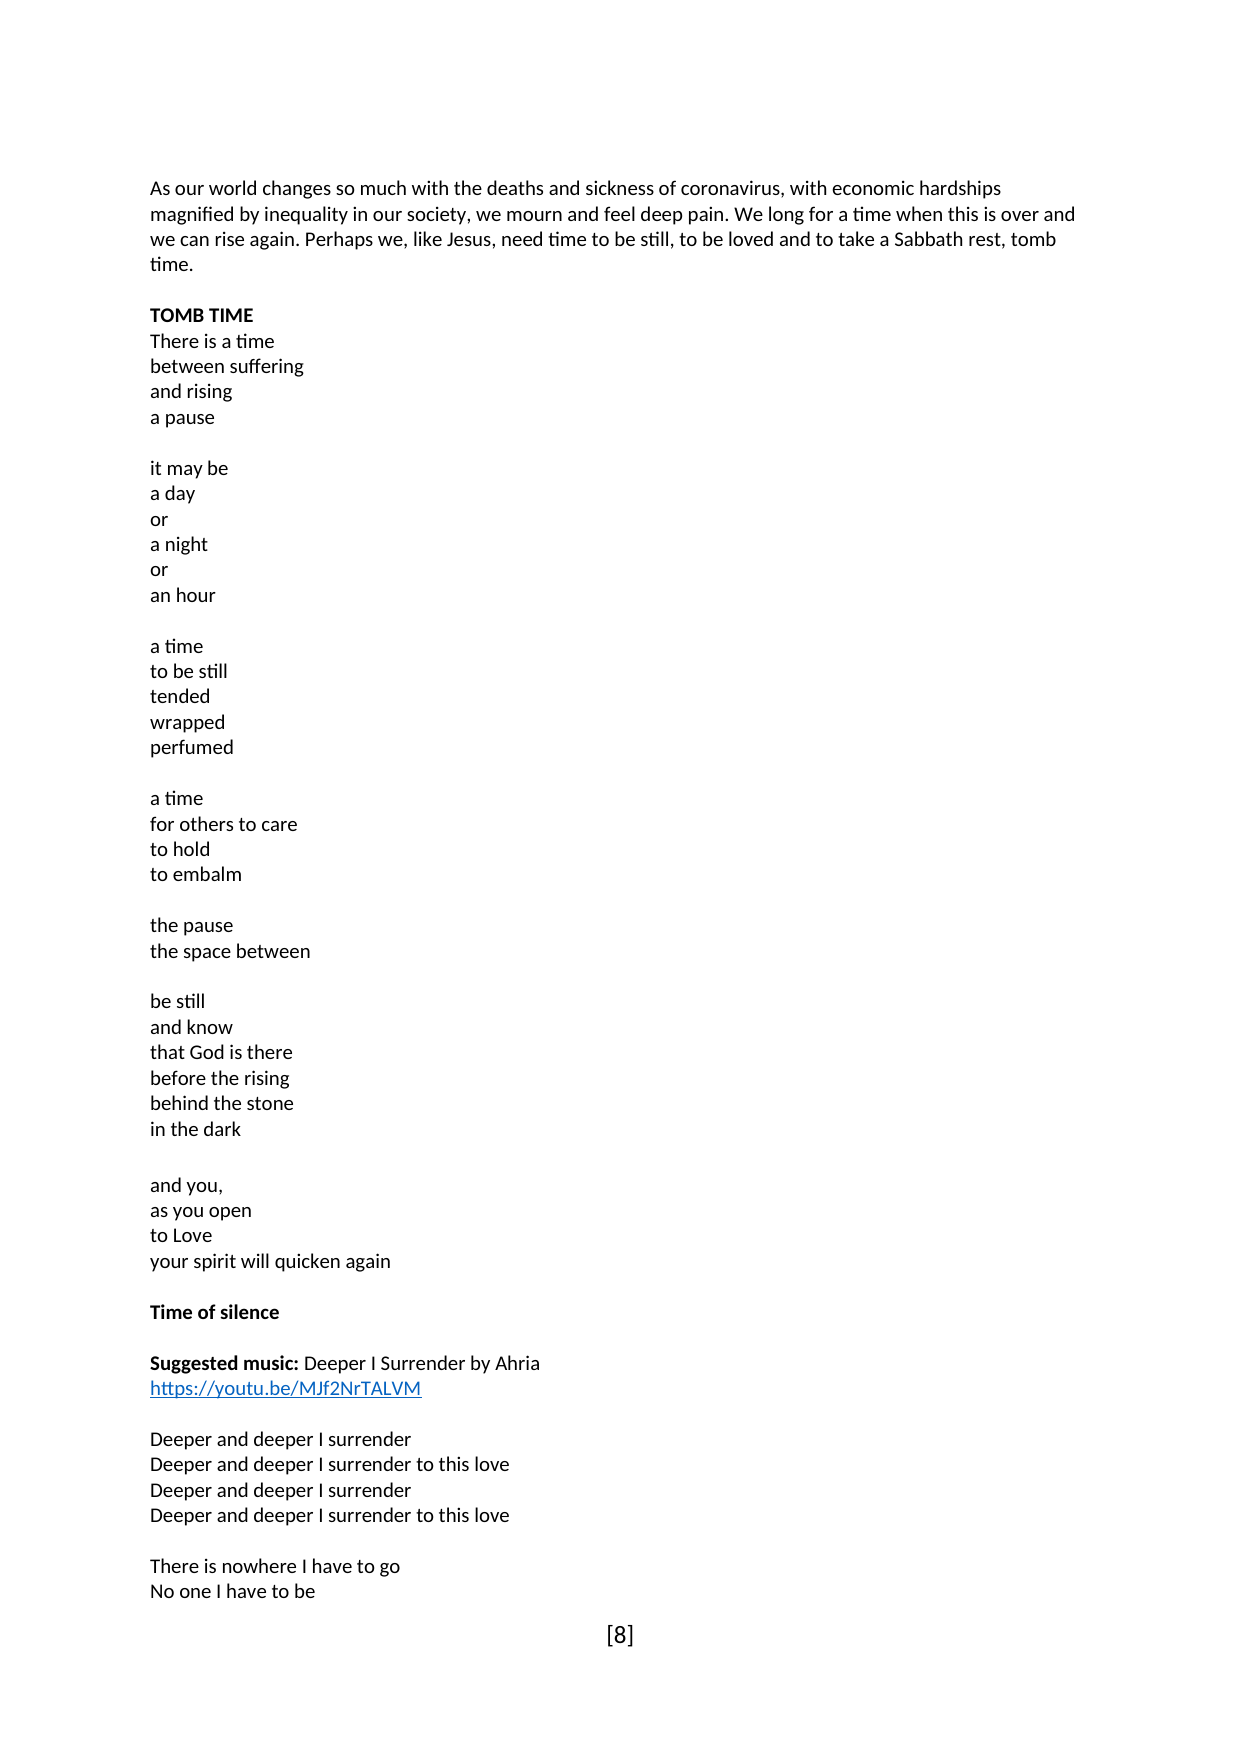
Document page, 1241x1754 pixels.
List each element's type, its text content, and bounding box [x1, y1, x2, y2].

text Time of silence [150, 1299, 1090, 1324]
text that God is there [150, 1039, 1090, 1065]
text There is nowhere I have to go [150, 1553, 1090, 1578]
text perfumed [150, 734, 1090, 760]
text TOMB TIME [150, 302, 1090, 328]
text the pause [150, 912, 1090, 938]
text and rising [150, 379, 1090, 404]
text behind the stone [150, 1090, 1090, 1116]
text to be still [150, 658, 1090, 684]
text or [150, 506, 1090, 531]
text be still [150, 989, 1090, 1014]
text in the dark [150, 1116, 1090, 1141]
text between suffering [150, 353, 1090, 379]
text a time [150, 633, 1090, 658]
text wrapped [150, 709, 1090, 734]
text and you, [150, 1172, 1090, 1197]
text a day [150, 480, 1090, 506]
text it may be [150, 455, 1090, 480]
text to Love [150, 1223, 1090, 1248]
text a night [150, 531, 1090, 557]
text Deeper and deeper I surrender [150, 1477, 1090, 1502]
text a pause [150, 404, 1090, 429]
text to hold [150, 836, 1090, 862]
text tended [150, 684, 1090, 709]
text No one I have to be [150, 1578, 1090, 1604]
text a time [150, 785, 1090, 811]
text an hour [150, 582, 1090, 607]
text to embalm [150, 862, 1090, 887]
text https://youtu.be/MJf2NrTALVM [150, 1375, 1090, 1401]
text There is a time [150, 328, 1090, 353]
text and know [150, 1014, 1090, 1039]
text as you open [150, 1197, 1090, 1223]
text As our world changes so much with the deaths and sickness of coronavirus, with economic hardships magnified by inequality in our society, we mourn and feel deep pain. We long for a time when this is over and we can rise again. Perhaps we, like Jesus, need time to be still, to be loved and to take a Sabbath rest, tomb time. [150, 175, 1090, 277]
text or [150, 557, 1090, 582]
text for others to care [150, 811, 1090, 836]
text Deeper and deeper I surrender [150, 1426, 1090, 1451]
text Suggested music: Deeper I Surrender by Ahria [150, 1350, 1090, 1375]
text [150, 1502, 1090, 1528]
text your spirit will quicken again [150, 1248, 1090, 1273]
text the space between [150, 938, 1090, 963]
text before the rising [150, 1065, 1090, 1090]
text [150, 1451, 1090, 1477]
